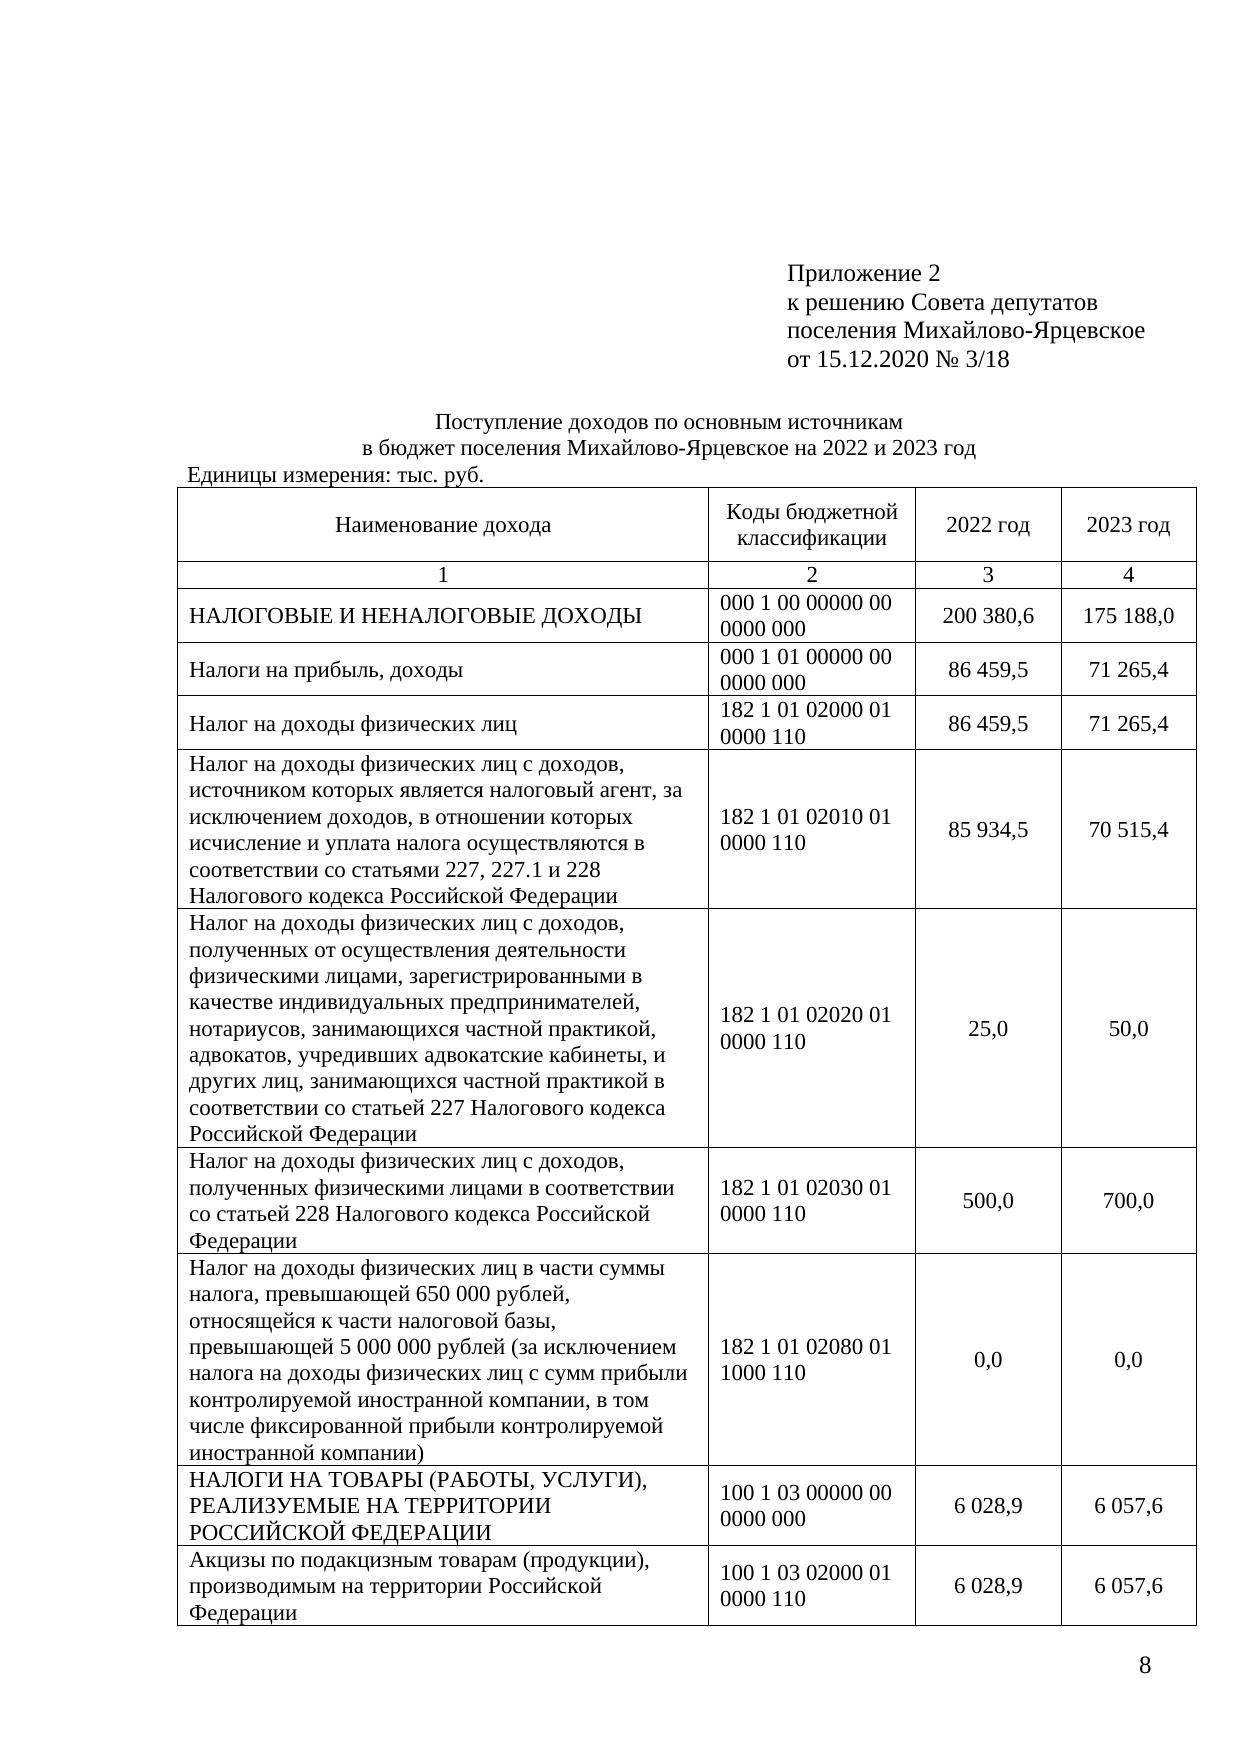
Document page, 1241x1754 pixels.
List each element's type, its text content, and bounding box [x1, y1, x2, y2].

table_cell 70 515,4 [1062, 750, 1196, 908]
table_cell 182 1 01 02030 01 0000 110 [709, 1148, 915, 1253]
table_cell 700,0 [1062, 1148, 1196, 1253]
table_cell 500,0 [916, 1148, 1061, 1253]
table_cell 6 028,9 [916, 1546, 1061, 1625]
table_cell НАЛОГОВЫЕ И НЕНАЛОГОВЫЕ ДОХОДЫ [178, 589, 708, 642]
table_cell Налог на доходы физических лиц с доходов, полученных от осуществления деятельности физическими лицами, зарегистрированными в качестве индивидуальных предпринимателей, нотариусов, занимающихся частной практикой, адвокатов, учредивших адвокатские кабинеты, и других лиц, занимающихся частной практикой в соответствии со статьей 227 Налогового кодекса Российской Федерации [178, 909, 708, 1147]
table_cell 71 265,4 [1062, 643, 1196, 695]
table_cell 0,0 [916, 1254, 1061, 1465]
table_cell 1 [178, 562, 708, 588]
table_cell 6 028,9 [916, 1466, 1061, 1545]
table_cell 25,0 [916, 909, 1061, 1147]
table_cell Налог на доходы физических лиц в части суммы налога, превышающей 650 000 рублей, относящейся к части налоговой базы, превышающей 5 000 000 рублей (за исключением налога на доходы физических лиц с сумм прибыли контролируемой иностранной компании, в том числе фиксированной прибыли контролируемой иностранной компании) [178, 1254, 708, 1465]
table_cell 000 1 01 00000 00 0000 000 [709, 643, 915, 695]
table_cell Налог на доходы физических лиц с доходов, источником которых является налоговый агент, за исключением доходов, в отношении которых исчисление и уплата налога осуществляются в соответствии со статьями 227, 227.1 и 228 Налогового кодекса Российской Федерации [178, 750, 708, 908]
table_cell 71 265,4 [1062, 696, 1196, 749]
table_cell 0,0 [1062, 1254, 1196, 1465]
table_cell 182 1 01 02000 01 0000 110 [709, 696, 915, 749]
text Единицы измерения: тыс. руб. [187, 461, 1152, 487]
table_cell НАЛОГИ НА ТОВАРЫ (РАБОТЫ, УСЛУГИ), РЕАЛИЗУЕМЫЕ НА ТЕРРИТОРИИ РОССИЙСКОЙ ФЕДЕРАЦИИ [178, 1466, 708, 1545]
table_cell 85 934,5 [916, 750, 1061, 908]
table_cell 182 1 01 02080 01 1000 110 [709, 1254, 915, 1465]
table_cell 6 057,6 [1062, 1466, 1196, 1545]
table_cell Налог на доходы физических лиц [178, 696, 708, 749]
table_cell 86 459,5 [916, 696, 1061, 749]
table_cell 200 380,6 [916, 589, 1061, 642]
table_cell 100 1 03 02000 01 0000 110 [709, 1546, 915, 1625]
table_cell 6 057,6 [1062, 1546, 1196, 1625]
table_cell 182 1 01 02020 01 0000 110 [709, 909, 915, 1147]
table_cell 50,0 [1062, 909, 1196, 1147]
table_cell 4 [1062, 562, 1196, 588]
text Поступление доходов по основным источникам в бюджет поселения Михайлово-Ярцевское на 2022 и 2023 год [187, 408, 1152, 461]
table_header 2023 год [1062, 488, 1196, 561]
table_header 2022 год [916, 488, 1061, 561]
table_cell 86 459,5 [916, 643, 1061, 695]
table_cell 182 1 01 02010 01 0000 110 [709, 750, 915, 908]
table_cell 2 [709, 562, 915, 588]
table_cell Акцизы по подакцизным товарам (продукции), производимым на территории Российской Федерации [178, 1546, 708, 1625]
table_cell Налоги на прибыль, доходы [178, 643, 708, 695]
table_cell 000 1 00 00000 00 0000 000 [709, 589, 915, 642]
table_cell Налог на доходы физических лиц с доходов, полученных физическими лицами в соответствии со статьей 228 Налогового кодекса Российской Федерации [178, 1148, 708, 1253]
table_header Коды бюджетной классификации [709, 488, 915, 561]
table_cell 175 188,0 [1062, 589, 1196, 642]
table_cell 100 1 03 00000 00 0000 000 [709, 1466, 915, 1545]
table_header Наименование дохода [178, 488, 708, 561]
table_cell 3 [916, 562, 1061, 588]
